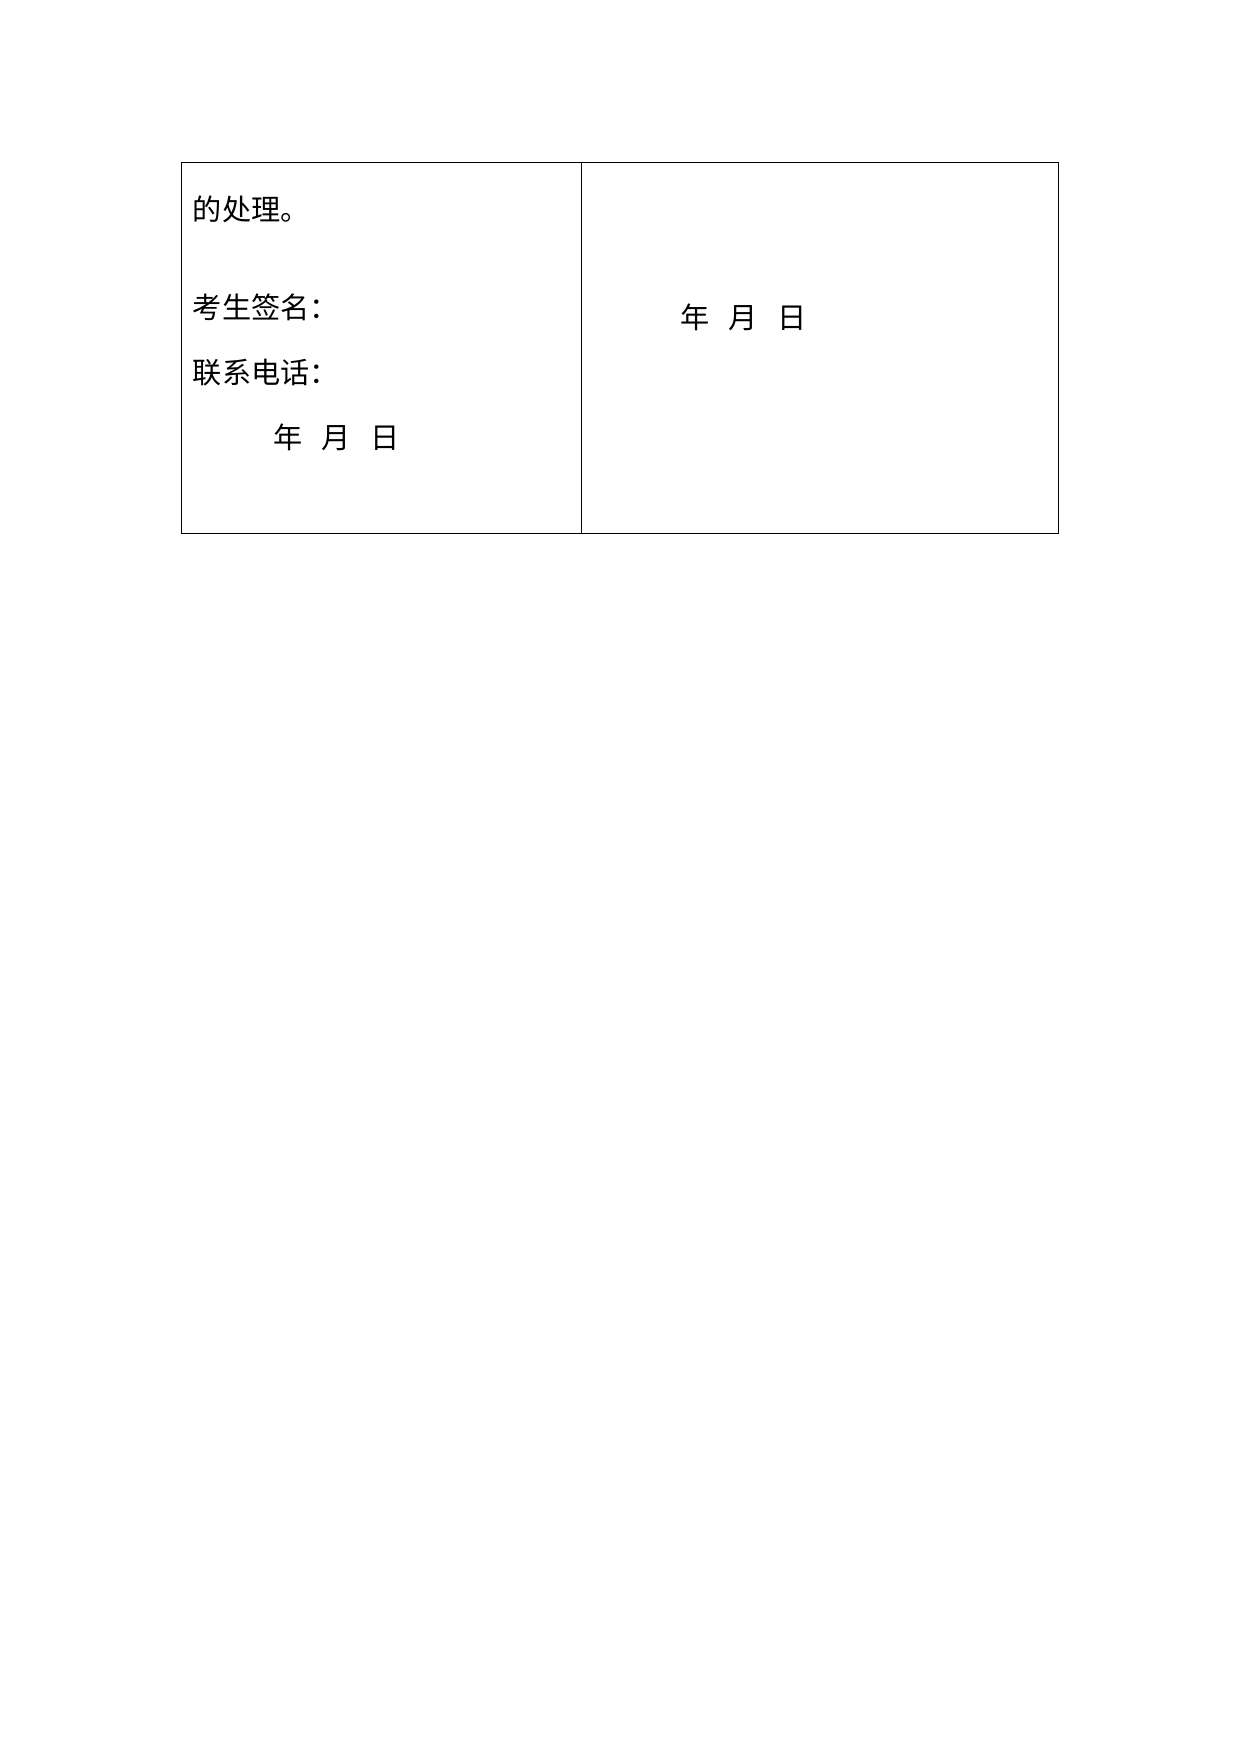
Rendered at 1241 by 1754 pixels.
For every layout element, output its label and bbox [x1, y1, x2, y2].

table_cell [182, 163, 581, 533]
table_cell [582, 163, 1058, 533]
